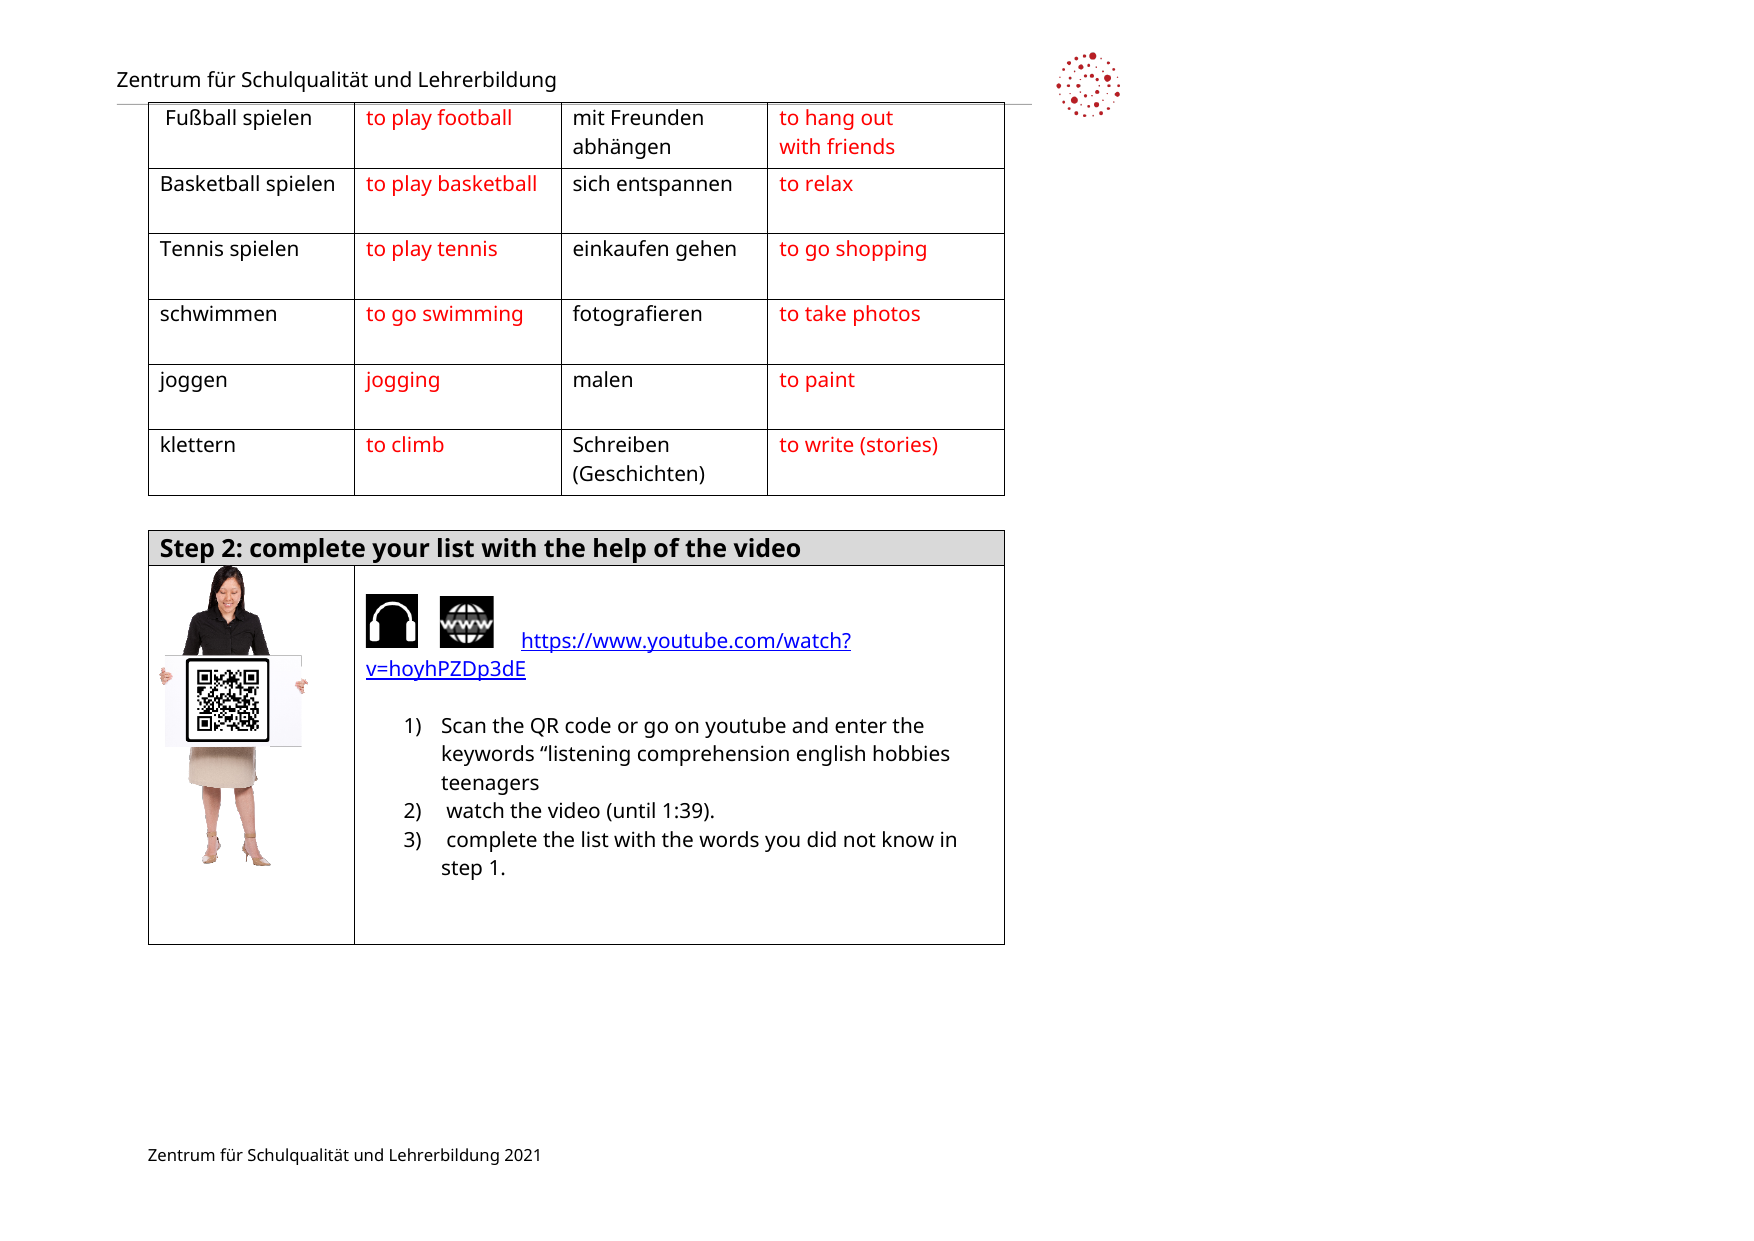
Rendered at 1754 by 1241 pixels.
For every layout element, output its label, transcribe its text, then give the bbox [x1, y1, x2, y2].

table_cell sich entspannen [562, 169, 767, 233]
table_cell [149, 566, 354, 944]
picture [365, 594, 418, 648]
table_cell klettern [149, 430, 354, 495]
table_cell Basketball spielen [149, 169, 354, 233]
table_cell Schreiben (Geschichten) [562, 430, 767, 495]
table_cell Tennis spielen [149, 234, 354, 298]
table_cell to go shopping [768, 234, 1004, 298]
table_cell https://www.youtube.com/watch?v=hoyhPZDp3dE Scan the QR code or go on youtube and enter the keywords “listening comprehension english hobbies teenagers watch the video (until 1:39). complete the list with the words you did not know in step 1. [355, 566, 1004, 944]
table_cell to play tennis [355, 234, 561, 298]
picture [159, 565, 308, 866]
table_cell mit Freunden abhängen [562, 103, 767, 168]
table_cell to go swimming [355, 300, 561, 364]
table_cell to climb [355, 430, 561, 495]
picture [1055, 48, 1121, 121]
table_cell to relax [768, 169, 1004, 233]
picture [439, 596, 494, 648]
table_cell to paint [768, 365, 1004, 429]
table_cell fotografieren [562, 300, 767, 364]
table_cell Fußball spielen [149, 103, 354, 168]
table_cell jogging [355, 365, 561, 429]
table_cell to take photos [768, 300, 1004, 364]
table_cell joggen [149, 365, 354, 429]
table_header Step 2: complete your list with the help of the video [149, 531, 1004, 565]
table_cell to play basketball [355, 169, 561, 233]
table_cell malen [562, 365, 767, 429]
table_cell to hang out with friends [768, 103, 1004, 168]
table_cell schwimmen [149, 300, 354, 364]
table_cell einkaufen gehen [562, 234, 767, 298]
table_cell to play football [355, 103, 561, 168]
table_cell to write (stories) [768, 430, 1004, 495]
